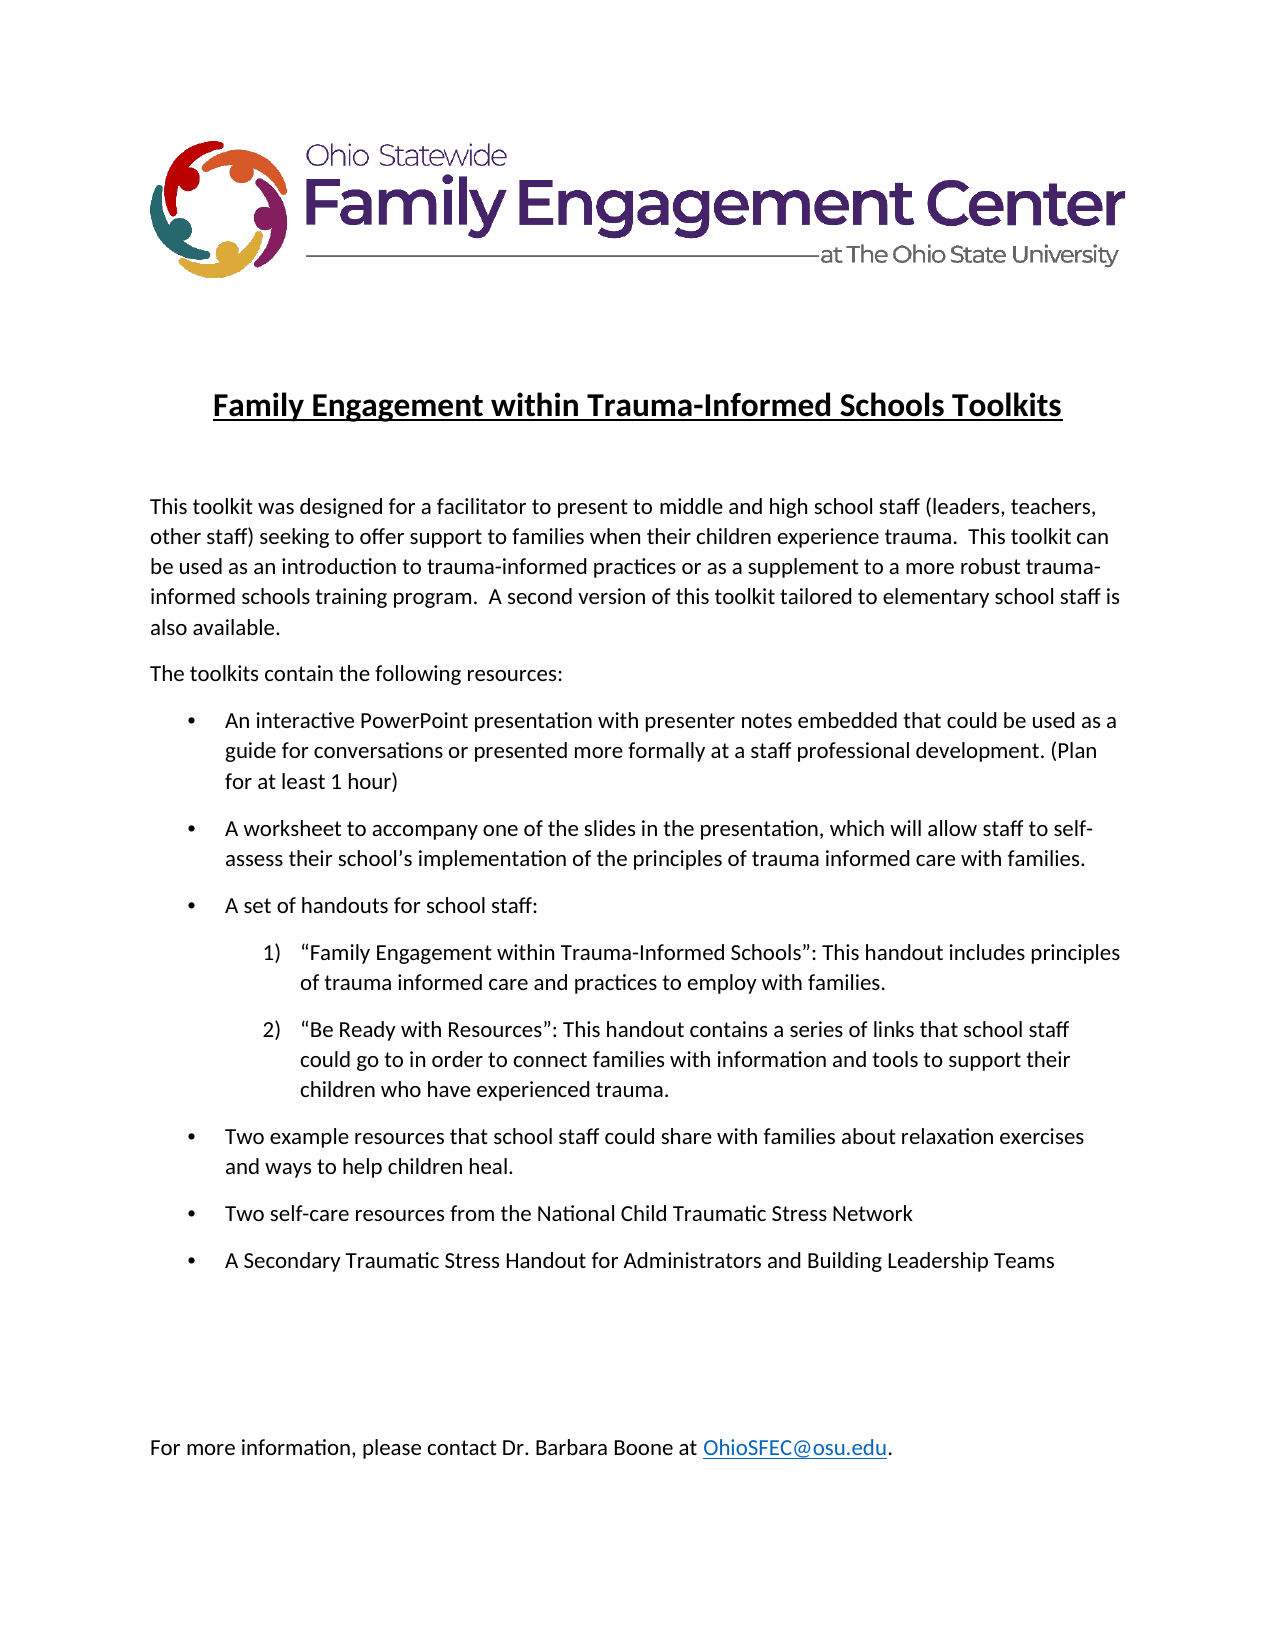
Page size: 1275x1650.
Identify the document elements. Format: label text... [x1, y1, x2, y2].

list “Be Ready with Resources”: This handout contains a series of links that school staff could go to in order to connect families with information and tools to support their children who have experienced trauma. [262, 1015, 1125, 1103]
list Two example resources that school staff could share with families about relaxation exercises and ways to help children heal. [187, 1122, 1125, 1180]
list A Secondary Traumatic Stress Handout for Administrators and Building Leadership Teams [187, 1246, 1125, 1274]
list Two self-care resources from the National Child Traumatic Stress Network [187, 1199, 1125, 1227]
list A set of handouts for school staff: [187, 891, 1125, 919]
text Family Engagement within Trauma-Informed Schools Toolkits [150, 384, 1125, 425]
list A worksheet to accompany one of the slides in the presentation, which will allow staff to self-assess their school’s implementation of the principles of trauma informed care with families. [187, 814, 1125, 872]
picture [150, 141, 1125, 278]
text The toolkits contain the following resources: [150, 659, 1125, 688]
list “Family Engagement within Trauma-Informed Schools”: This handout includes principles of trauma informed care and practices to employ with families. [262, 938, 1125, 996]
text This toolkit was designed for a facilitator to present to middle and high school staff (leaders, teachers, other staff) seeking to offer support to families when their children experience trauma. This toolkit can be used as an introduction to trauma-informed practices or as a supplement to a more robust trauma-informed schools training program. A second version of this toolkit tailored to elementary school staff is also available. [150, 492, 1125, 641]
list An interactive PowerPoint presentation with presenter notes embedded that could be used as a guide for conversations or presented more formally at a staff professional development. (Plan for at least 1 hour) [187, 706, 1125, 795]
text For more information, please contact Dr. Barbara Boone at OhioSFEC@osu.edu. [150, 1433, 1125, 1462]
